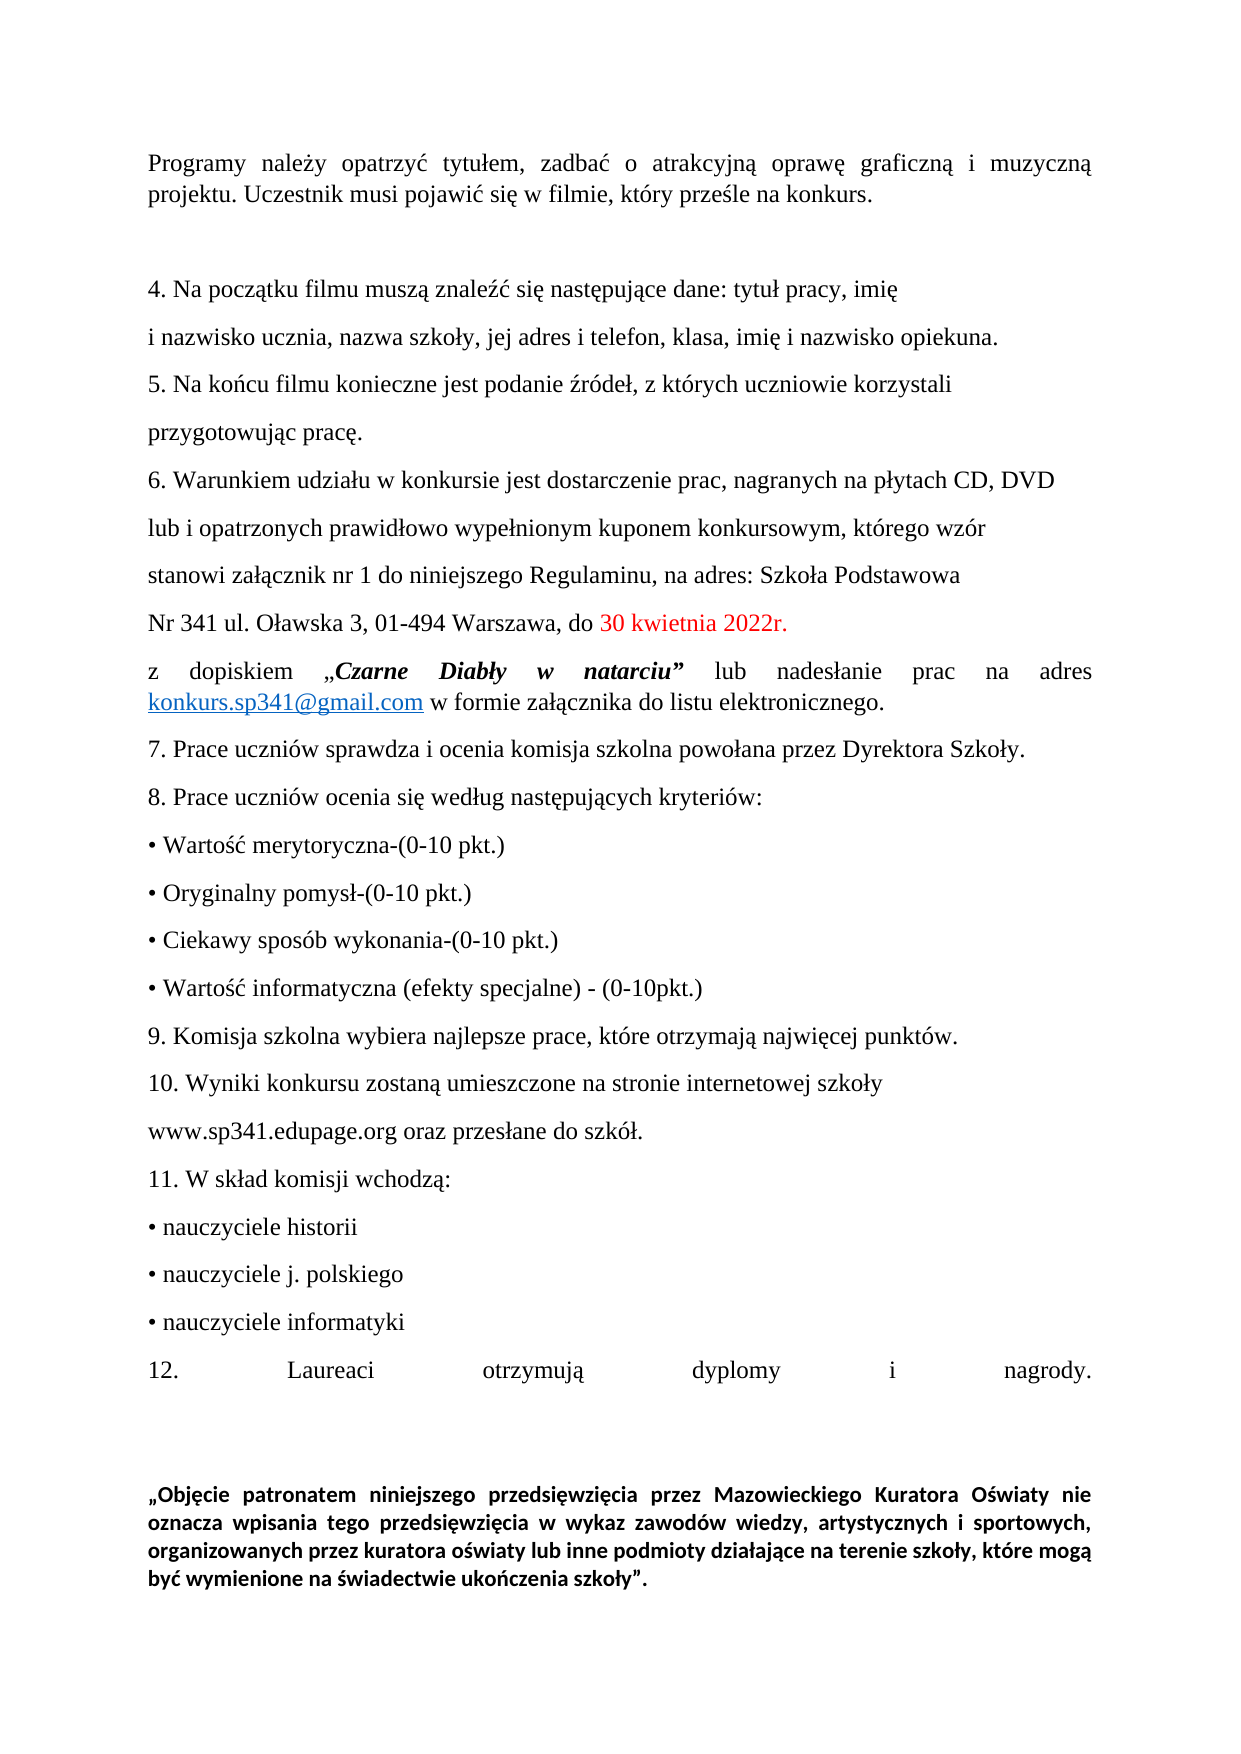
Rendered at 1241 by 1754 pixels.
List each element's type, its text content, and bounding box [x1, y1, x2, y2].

text 12. Laureaci otrzymują dyplomy i nagrody. [148, 1355, 1093, 1414]
text 7. Prace uczniów sprawdza i ocenia komisja szkolna powołana przez Dyrektora Szkoły. [148, 734, 1093, 763]
text 8. Prace uczniów ocenia się według następujących kryteriów: [148, 782, 1093, 811]
text www.sp341.edupage.org oraz przesłane do szkół. [148, 1116, 1093, 1145]
text i nazwisko ucznia, nazwa szkoły, jej adres i telefon, klasa, imię i nazwisko opiekuna. [148, 322, 1093, 351]
text 5. Na końcu filmu konieczne jest podanie źródeł, z których uczniowie korzystali [148, 369, 1093, 398]
text • nauczyciele j. polskiego [148, 1259, 1093, 1288]
text • Oryginalny pomysł-(0-10 pkt.) [148, 878, 1093, 906]
text Nr 341 ul. Oławska 3, 01-494 Warszawa, do 30 kwietnia 2022r. [148, 608, 1093, 637]
text Programy należy opatrzyć tytułem, zadbać o atrakcyjną oprawę graficzną i muzyczną projektu. Uczestnik musi pojawić się w filmie, który prześle na konkurs. [148, 148, 1093, 207]
text przygotowując pracę. [148, 417, 1093, 446]
text z dopiskiem „Czarne Diabły w natarciu” lub nadesłanie prac na adres konkurs.sp341@gmail.com w formie załącznika do listu elektronicznego. [148, 656, 1093, 716]
text 4. Na początku filmu muszą znaleźć się następujące dane: tytuł pracy, imię [148, 274, 1093, 303]
text lub i opatrzonych prawidłowo wypełnionym kuponem konkursowym, którego wzór [148, 513, 1093, 541]
text • Wartość merytoryczna-(0-10 pkt.) [148, 830, 1093, 859]
text 6. Warunkiem udziału w konkursie jest dostarczenie prac, nagranych na płytach CD, DVD [148, 465, 1093, 494]
text • nauczyciele historii [148, 1212, 1093, 1240]
text stanowi załącznik nr 1 do niniejszego Regulaminu, na adres: Szkoła Podstawowa [148, 560, 1093, 589]
text 11. W skład komisji wchodzą: [148, 1164, 1093, 1193]
text • Ciekawy sposób wykonania-(0-10 pkt.) [148, 925, 1093, 954]
text „Objęcie patronatem niniejszego przedsięwzięcia przez Mazowieckiego Kuratora Oświaty nie oznacza wpisania tego przedsięwzięcia w wykaz zawodów wiedzy, artystycznych i sportowych, organizowanych przez kuratora oświaty lub inne podmioty działające na terenie szkoły, które mogą być wymienione na świadectwie ukończenia szkoły”. [148, 1480, 1093, 1592]
text 10. Wyniki konkursu zostaną umieszczone na stronie internetowej szkoły [148, 1068, 1093, 1097]
text • Wartość informatyczna (efekty specjalne) - (0-10pkt.) [148, 973, 1093, 1002]
text 9. Komisja szkolna wybiera najlepsze prace, które otrzymają najwięcej punktów. [148, 1021, 1093, 1049]
text • nauczyciele informatyki [148, 1307, 1093, 1336]
